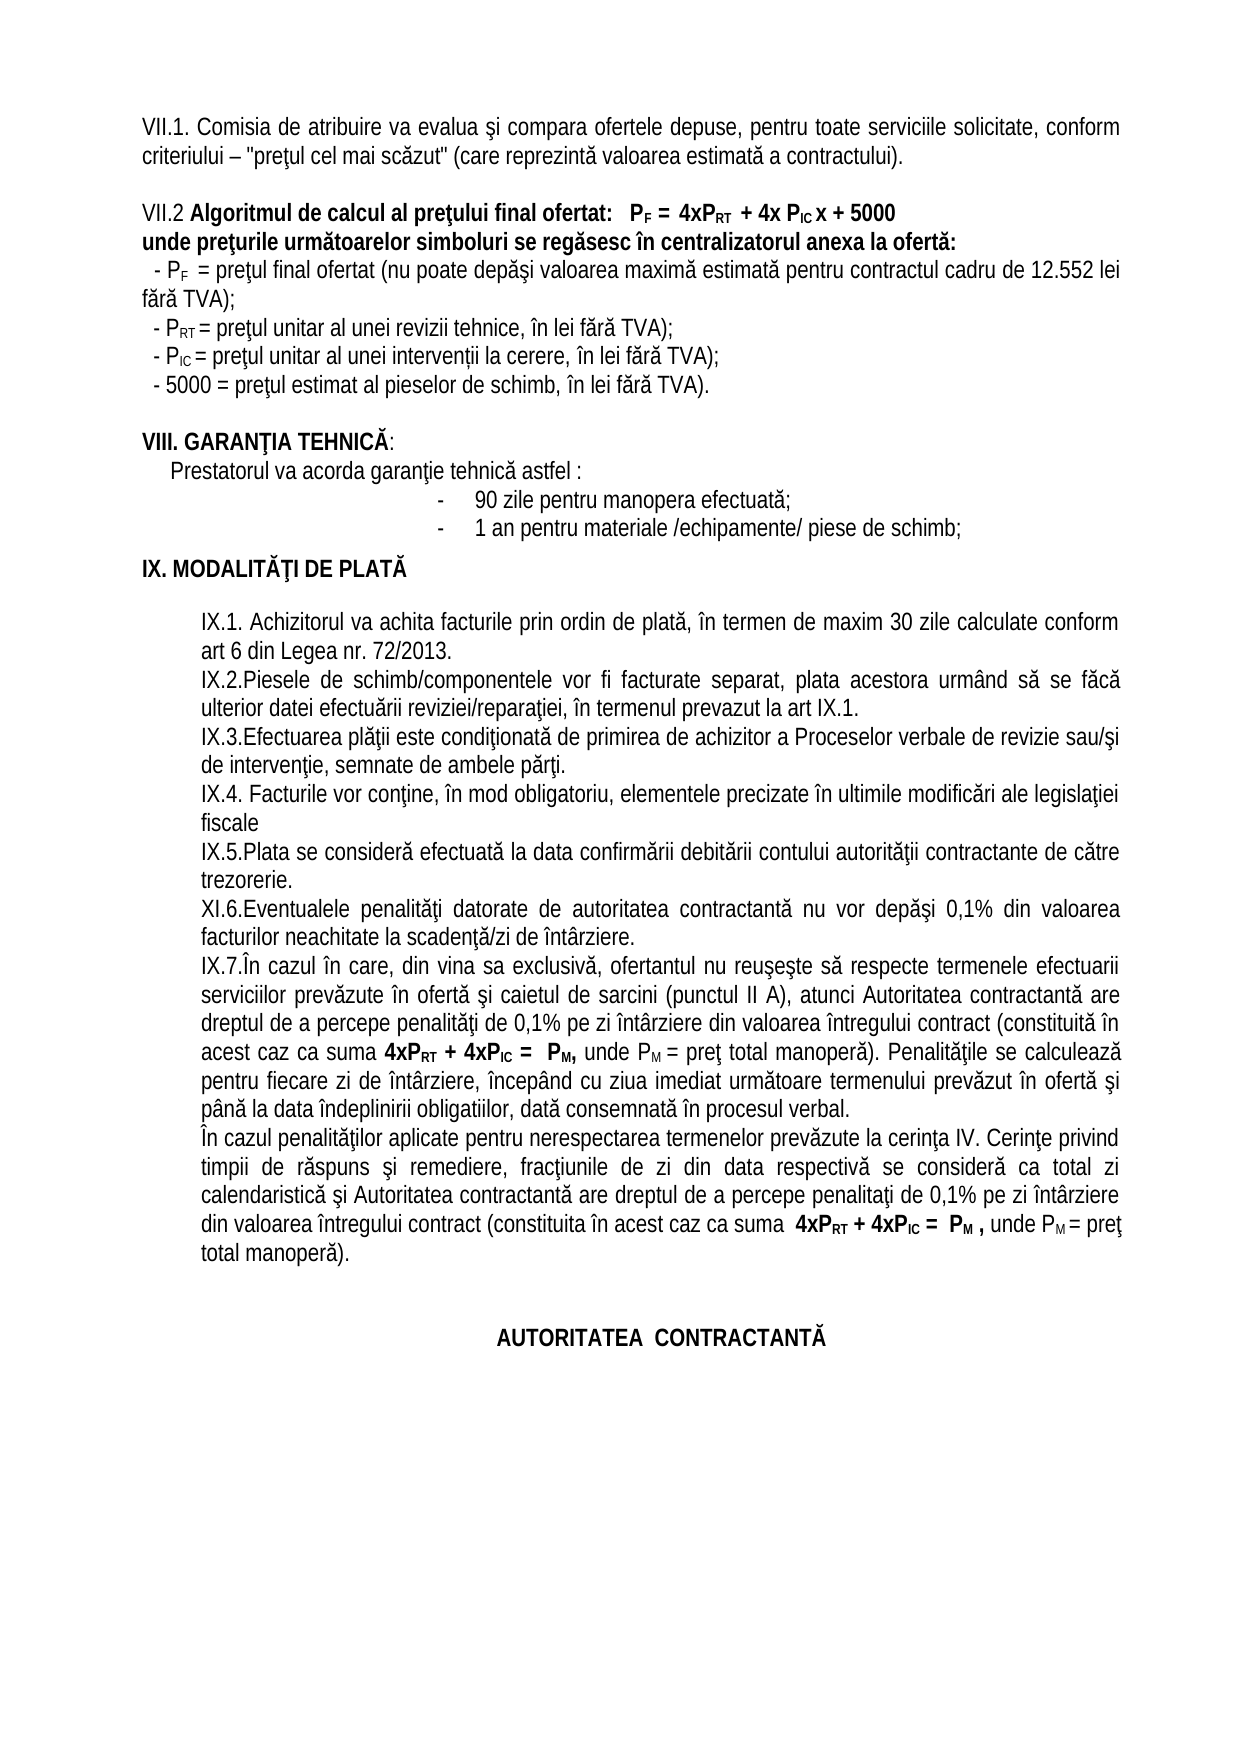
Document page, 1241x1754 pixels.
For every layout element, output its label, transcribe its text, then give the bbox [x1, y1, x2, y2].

list 90 zile pentru manopera efectuată; [437, 484, 1122, 513]
text VIII. GARANŢIA TEHNICĂ: [142, 427, 1122, 456]
text - PF = preţul final ofertat (nu poate depăşi valoarea maximă estimată pentru contractul cadru de 12.552 lei fără TVA); [142, 255, 1122, 313]
text - PIC = preţul unitar al unei intervenții la cerere, în lei fără TVA); [142, 341, 1122, 370]
text IX.2.Piesele de schimb/componentele vor fi facturate separat, plata acestora urmând să se făcă ulterior datei efectuării reviziei/reparaţiei, în termenul prevazut la art IX.1. [201, 664, 1122, 722]
text Prestatorul va acorda garanţie tehnică astfel : [142, 456, 1122, 484]
text VII.2 Algoritmul de calcul al preţului final ofertat: PF = 4xPRT + 4x PIC x + 5000 [142, 198, 1122, 227]
subtitle VII.1. Comisia de atribuire va evalua şi compara ofertele depuse, pentru toate serviciile solicitate, conform criteriului – "preţul cel mai scăzut" (care reprezintă valoarea estimată a contractului). [142, 112, 1122, 169]
text În cazul penalităţilor aplicate pentru nerespectarea termenelor prevăzute la cerinţa IV. Cerinţe privind timpii de răspuns şi remediere, fracţiunile de zi din data respectivă se consideră ca total zi calendaristică şi Autoritatea contractantă are dreptul de a percepe penalitaţi de 0,1% pe zi întârziere din valoarea întregului contract (constituita în acest caz ca suma 4xPRT + 4xPIC = PM , unde PM = preţ total manoperă). [201, 1123, 1122, 1266]
text unde preţurile următoarelor simboluri se regăsesc în centralizatorul anexa la ofertă: [142, 227, 1122, 255]
text IX.5.Plata se consideră efectuată la data confirmării debitării contului autorităţii contractante de către trezorerie. [201, 836, 1122, 894]
list 1 an pentru materiale /echipamente/ piese de schimb; [437, 513, 1122, 542]
text IX.7.În cazul în care, din vina sa exclusivă, ofertantul nu reuşeşte să respecte termenele efectuarii serviciilor prevăzute în ofertă şi caietul de sarcini (punctul II A), atunci Autoritatea contractantă are dreptul de a percepe penalităţi de 0,1% pe zi întârziere din valoarea întregului contract (constituită în acest caz ca suma 4xPRT + 4xPIC = PM, unde PM = preţ total manoperă). Penalităţile se calculează pentru fiecare zi de întârziere, începând cu ziua imediat următoare termenului prevăzut în ofertă şi până la data îndeplinirii obligatiilor, dată consemnată în procesul verbal. [201, 951, 1122, 1123]
text IX.1. Achizitorul va achita facturile prin ordin de plată, în termen de maxim 30 zile calculate conform art 6 din Legea nr. 72/2013. [201, 607, 1122, 664]
text - PRT = preţul unitar al unei revizii tehnice, în lei fără TVA); [142, 313, 1122, 341]
text - 5000 = preţul estimat al pieselor de schimb, în lei fără TVA). [142, 370, 1122, 399]
text XI.6.Eventualele penalităţi datorate de autoritatea contractantă nu vor depăşi 0,1% din valoarea facturilor neachitate la scadenţă/zi de întârziere. [201, 894, 1122, 951]
text IX.3.Efectuarea plăţii este condiţionată de primirea de achizitor a Proceselor verbale de revizie sau/şi de intervenţie, semnate de ambele părţi. [201, 722, 1122, 779]
text IX. MODALITĂŢI DE PLATĂ [142, 554, 1122, 582]
text IX.4. Facturile vor conţine, în mod obligatoriu, elementele precizate în ultimile modificări ale legislaţiei fiscale [201, 779, 1122, 836]
text AUTORITATEA CONTRACTANTĂ [201, 1323, 1122, 1352]
